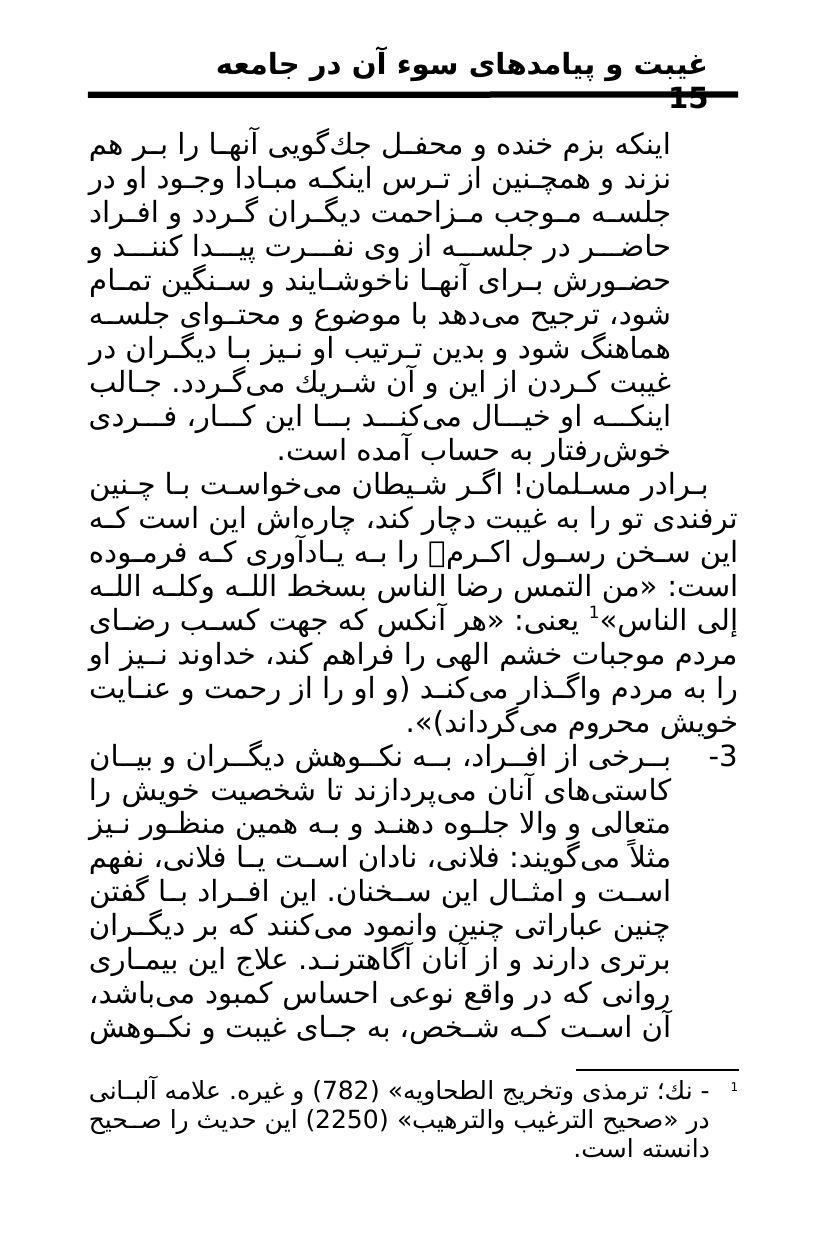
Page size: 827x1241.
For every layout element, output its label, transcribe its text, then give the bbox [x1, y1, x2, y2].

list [89, 128, 708, 467]
text برادر مسلمان! اگر شيطان می‌خواست با چنين ترفندی تو را به غيبت دچار كند، چاره‌اش اين است كه اين سخن رسول اكرم را به يادآوری كه فرموده است: «من التمس رضا الناس بسخط الله وكله الله إلى الناس» يعنی: «هر آنكس كه جهت كسب رضای مردم موجبات خشم الهی را فراهم كند، خداوند نيز او را به مردم واگذار می‌كند (و او را از رحمت و عنايت خويش محروم می‌گرداند)». [89, 467, 738, 739]
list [89, 739, 708, 1044]
